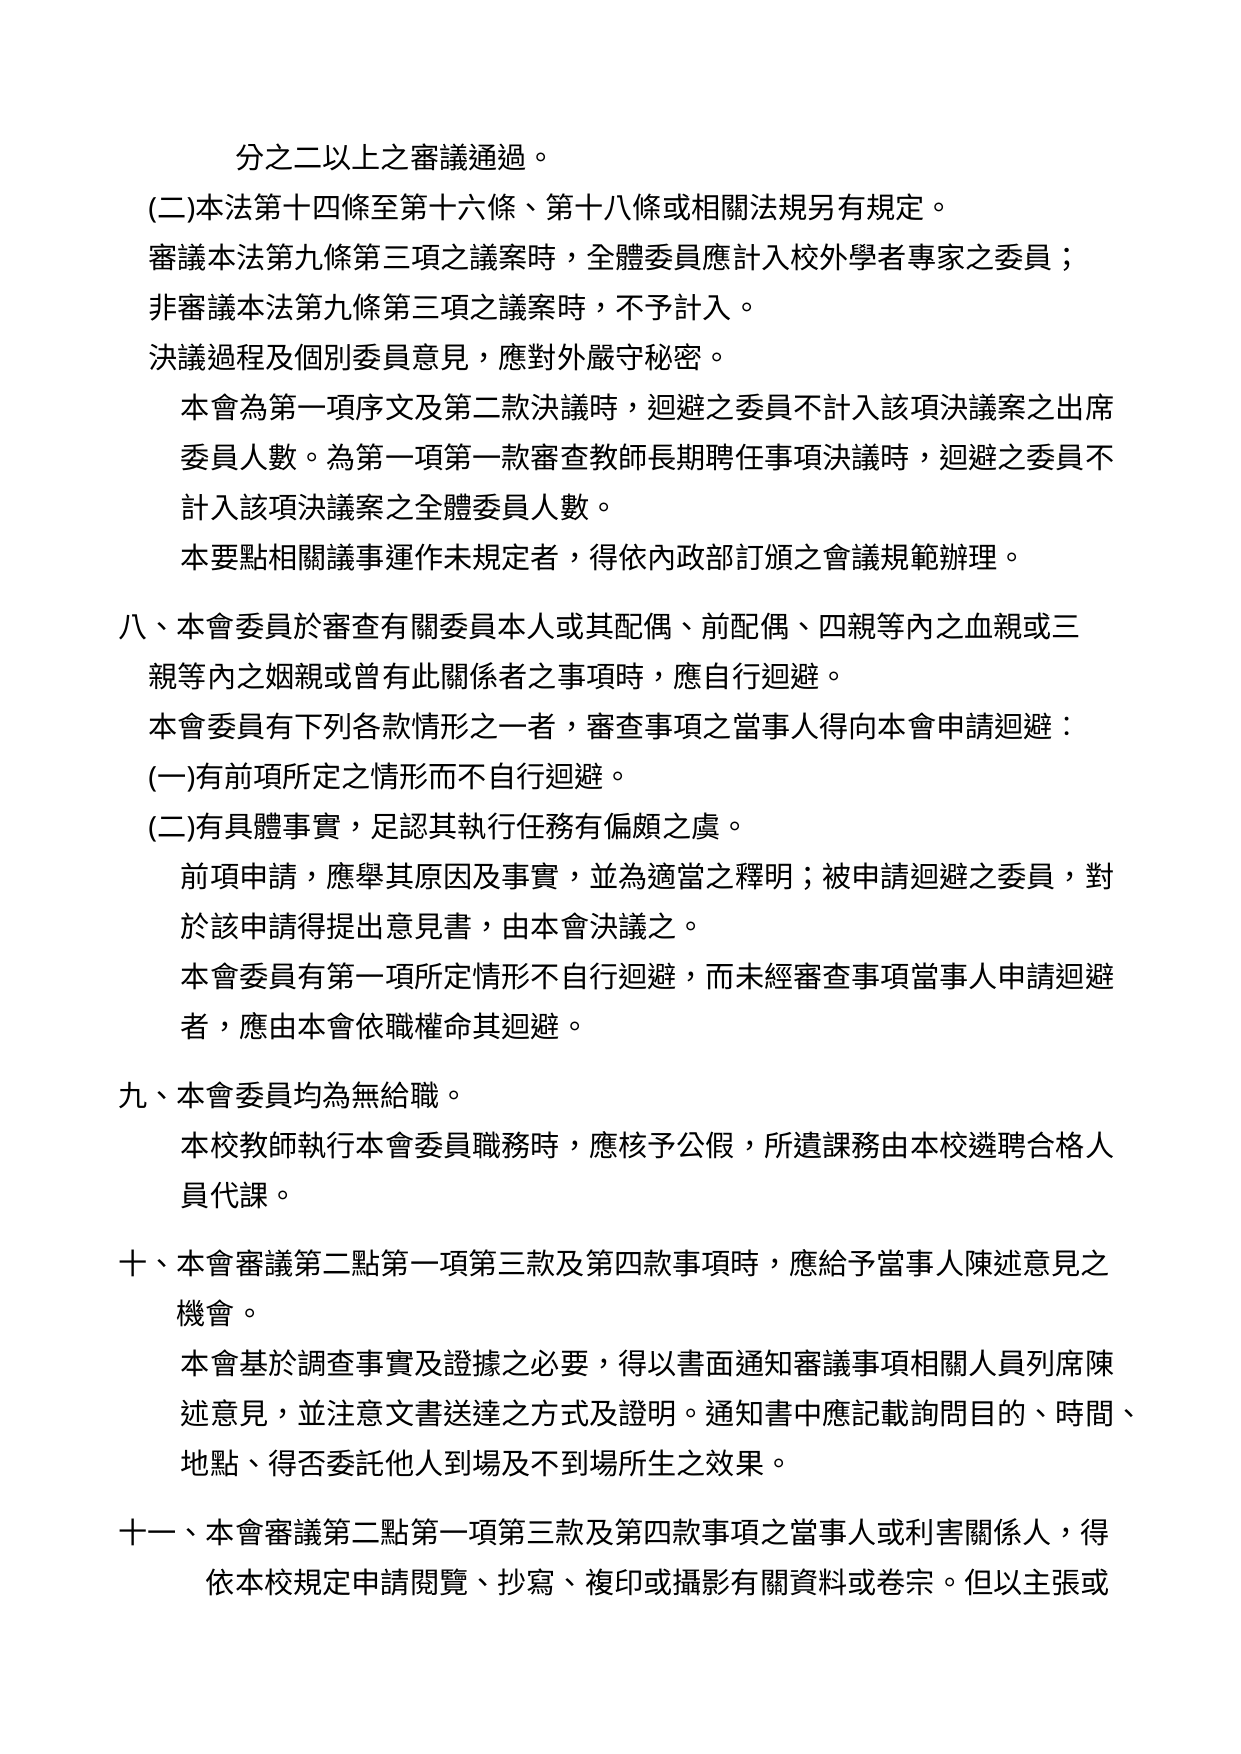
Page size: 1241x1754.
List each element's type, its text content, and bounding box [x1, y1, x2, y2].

text 本要點相關議事運作未規定者，得依內政部訂頒之會議規範辦理。 [181, 527, 1122, 577]
text 八、本會委員於審查有關委員本人或其配偶、前配偶、四親等內之血親或三 [118, 596, 1122, 646]
text 本會為第一項序文及第二款決議時，迴避之委員不計入該項決議案之出席委員人數。為第一項第一款審查教師長期聘任事項決議時，迴避之委員不計入該項決議案之全體委員人數。 [181, 377, 1122, 527]
text 九、本會委員均為無給職。 [118, 1064, 1122, 1114]
text 親等內之姻親或曾有此關係者之事項時，應自行迴避。 [118, 646, 1122, 696]
text (二)本法第十四條至第十六條、第十八條或相關法規另有規定。 [118, 177, 1122, 227]
text (一)有前項所定之情形而不自行迴避。 [118, 746, 1122, 796]
text 本校教師執行本會委員職務時，應核予公假，所遺課務由本校遴聘合格人員代課。 [181, 1114, 1122, 1214]
text 決議過程及個別委員意見，應對外嚴守秘密。 [118, 327, 1122, 377]
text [118, 127, 1122, 177]
text 審議本法第九條第三項之議案時，全體委員應計入校外學者專家之委員； [118, 227, 1122, 277]
text (二)有具體事實，足認其執行任務有偏頗之虞。 [118, 796, 1122, 846]
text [118, 1502, 1122, 1602]
text 本會基於調查事實及證據之必要，得以書面通知審議事項相關人員列席陳述意見，並注意文書送達之方式及證明。通知書中應記載詢問目的、時間、地點、得否委託他人到場及不到場所生之效果。 [181, 1333, 1122, 1483]
text 前項申請，應舉其原因及事實，並為適當之釋明；被申請迴避之委員，對於該申請得提出意見書，由本會決議之。 [181, 846, 1122, 946]
text 十、本會審議第二點第一項第三款及第四款事項時，應給予當事人陳述意見之機會。 [118, 1233, 1122, 1333]
text 非審議本法第九條第三項之議案時，不予計入。 [118, 277, 1122, 327]
text 本會委員有第一項所定情形不自行迴避，而未經審查事項當事人申請迴避者，應由本會依職權命其迴避。 [181, 946, 1122, 1046]
text 本會委員有下列各款情形之一者，審查事項之當事人得向本會申請迴避︰ [118, 696, 1122, 746]
